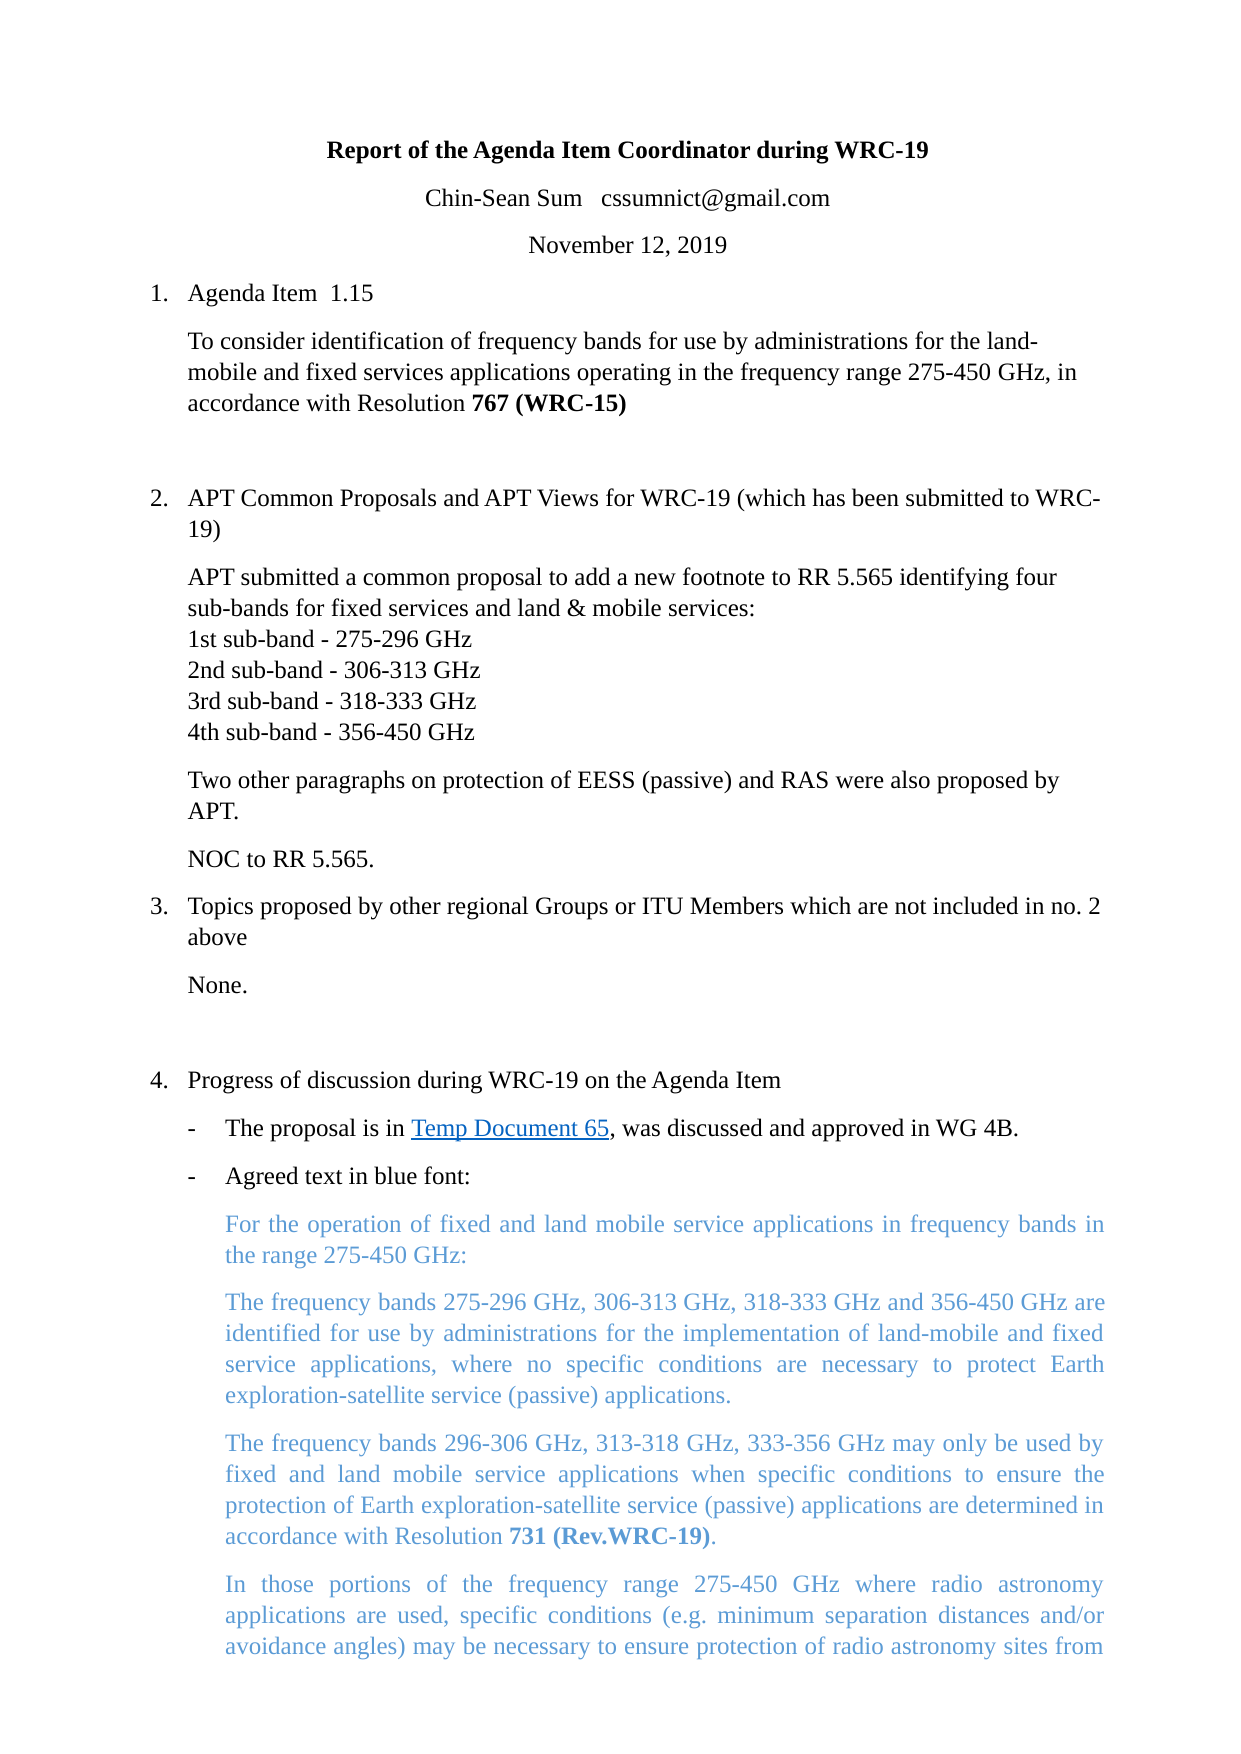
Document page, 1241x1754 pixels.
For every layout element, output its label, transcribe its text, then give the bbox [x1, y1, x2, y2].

list Progress of discussion during WRC-19 on the Agenda Item [150, 1066, 1105, 1094]
list Topics proposed by other regional Groups or ITU Members which are not included in no. 2 above [150, 891, 1105, 951]
list Agreed text in blue font: [187, 1161, 1105, 1190]
text None. [187, 970, 1105, 999]
list APT Common Proposals and APT Views for WRC-19 (which has been submitted to WRC-19) [150, 483, 1105, 543]
text Two other paragraphs on protection of EESS (passive) and RAS were also proposed by APT. [187, 765, 1105, 825]
list Agenda Item 1.15 [150, 278, 1105, 307]
list The frequency bands 296-306 GHz, 313-318 GHz, 333-356 GHz may only be used by fixed and land mobile service applications when specific conditions to ensure the protection of Earth exploration-satellite service (passive) applications are determined in accordance with Resolution 731 (Rev.WRC-19). [225, 1428, 1105, 1550]
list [225, 1569, 1105, 1660]
text November 12, 2019 [150, 230, 1105, 259]
text Report of the Agenda Item Coordinator during WRC-19 [150, 135, 1105, 164]
text Chin-Sean Sum cssumnict@gmail.com [150, 183, 1105, 211]
text NOC to RR 5.565. [187, 844, 1105, 872]
list To consider identification of frequency bands for use by administrations for the land-mobile and fixed services applications operating in the frequency range 275-450 GHz, in accordance with Resolution 767 (WRC-15) [187, 326, 1105, 417]
text APT submitted a common proposal to add a new footnote to RR 5.565 identifying four sub-bands for fixed services and land & mobile services: 1st sub-band - 275-296 GHz 2nd sub-band - 306-313 GHz 3rd sub-band - 318-333 GHz 4th sub-band - 356-450 GHz [187, 562, 1105, 746]
list The frequency bands 275-296 GHz, 306-313 GHz, 318-333 GHz and 356-450 GHz are identified for use by administrations for the implementation of land-mobile and fixed service applications, where no specific conditions are necessary to protect Earth exploration-satellite service (passive) applications. [225, 1287, 1105, 1409]
list For the operation of fixed and land mobile service applications in frequency bands in the range 275-450 GHz: [225, 1209, 1105, 1268]
list The proposal is in Temp Document 65, was discussed and approved in WG 4B. [187, 1113, 1105, 1142]
